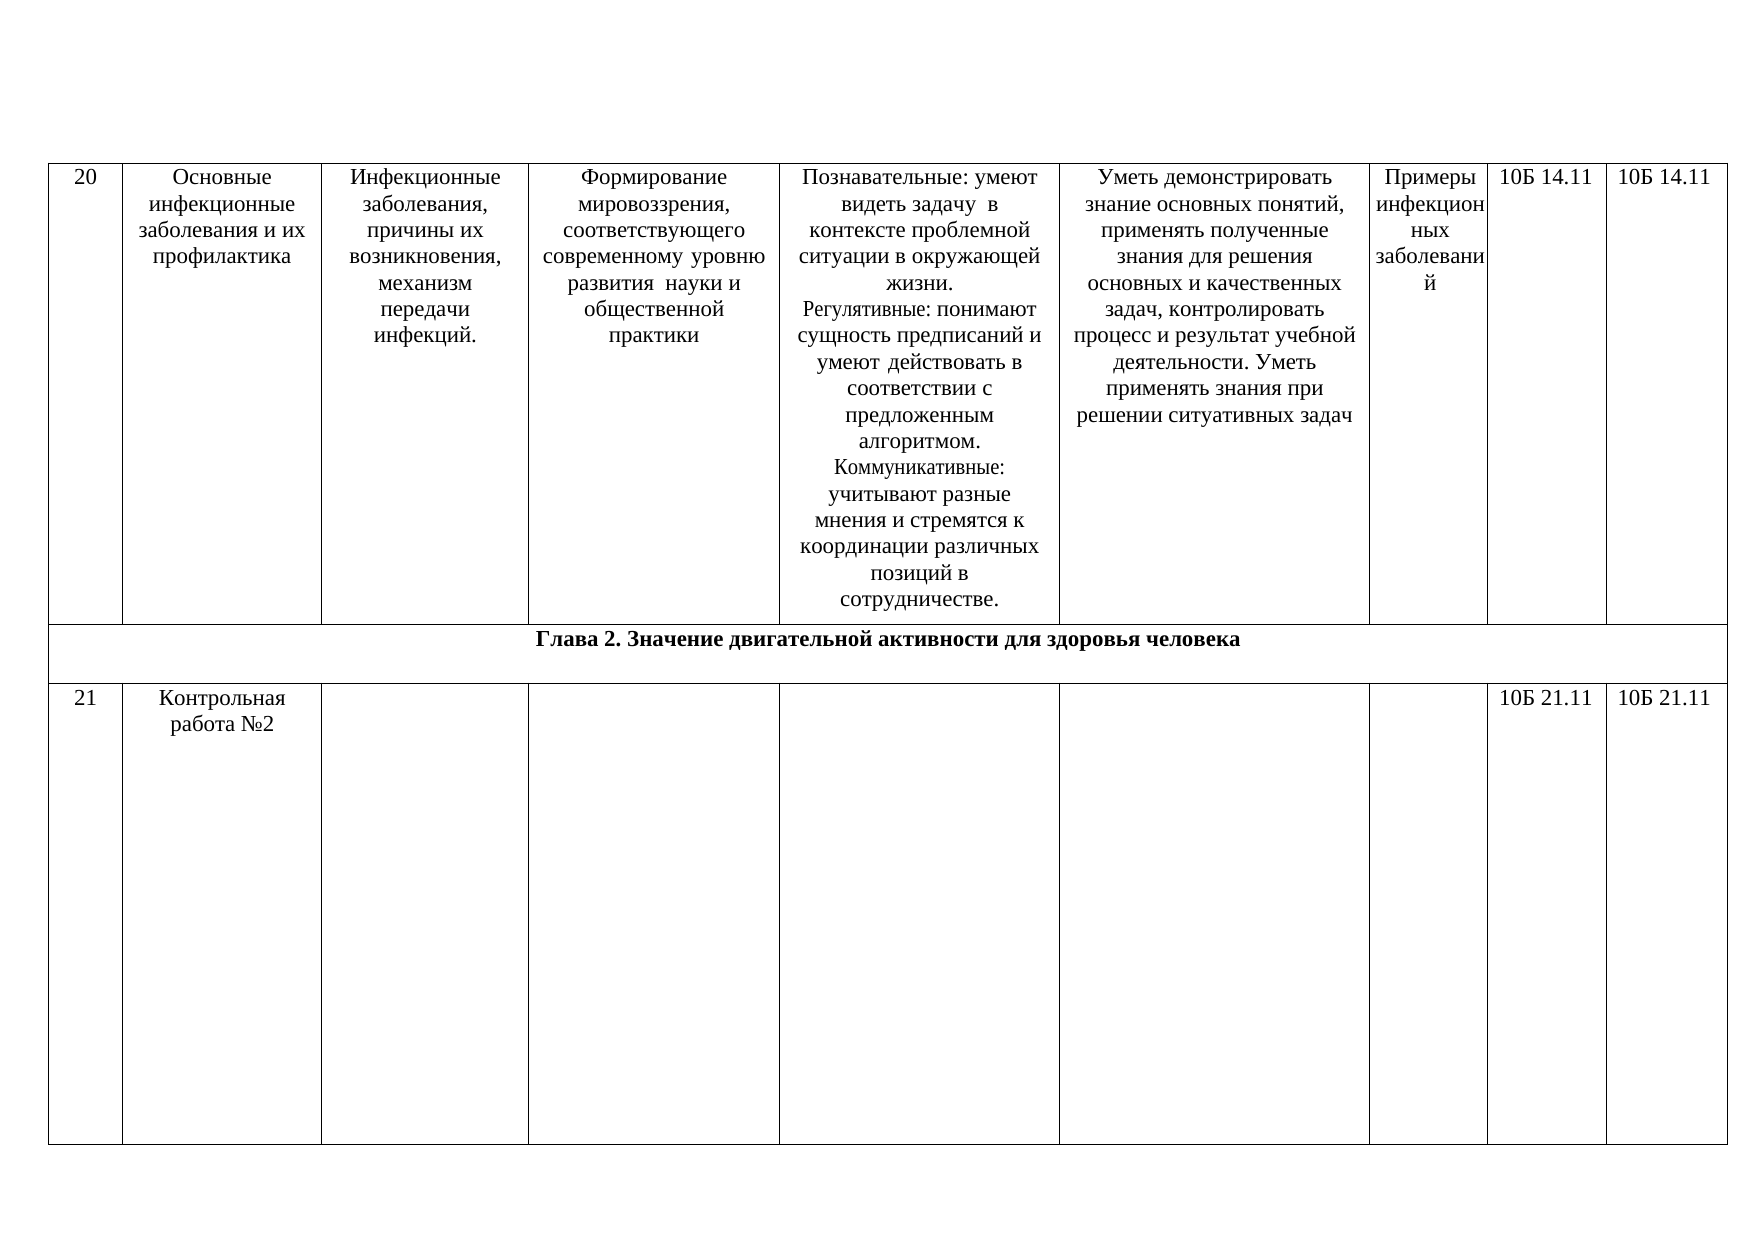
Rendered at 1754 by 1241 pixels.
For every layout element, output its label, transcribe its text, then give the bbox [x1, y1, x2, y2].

table_cell 10Б 21.11 [1607, 684, 1727, 1144]
table_cell Уметь демонстрировать знание основных понятий, применять полученные знания для решения основных и качественных задач, контролировать процесс и результат учебной деятельности. Уметь применять знания при решении ситуативных задач [1060, 164, 1369, 624]
table_cell [1060, 684, 1369, 1144]
table_cell 10Б 14.11 [1607, 164, 1727, 624]
table_cell [322, 684, 528, 1144]
table_cell [780, 684, 1059, 1144]
table_cell 21 [49, 684, 122, 1144]
table_cell 10Б 21.11 [1488, 684, 1606, 1144]
table_cell Примеры инфекционных заболеваний [1370, 164, 1487, 624]
table_cell Основные инфекционные заболевания и их профилактика [123, 164, 321, 624]
table_cell Познавательные: умеют видеть задачу в контексте проблемной ситуации в окружающей жизни. Регулятивные: понимают сущность предписаний и умеют действовать в соответствии с предложенным алгоритмом. Коммуникативные: учитывают разные мнения и стремятся к координации различных позиций в сотрудничестве. [780, 164, 1059, 624]
table_cell 10Б 14.11 [1488, 164, 1606, 624]
table_cell Контрольная работа №2 [123, 684, 321, 1144]
table_cell [1370, 684, 1487, 1144]
table_cell Формирование мировоззрения, соответствующего современному уровню развития науки и общественной практики [529, 164, 779, 624]
table_cell [529, 684, 779, 1144]
table_cell Глава 2. Значение двигательной активности для здоровья человека [49, 625, 1727, 683]
table_cell Инфекционные заболевания, причины их возникновения, механизм передачи инфекций. [322, 164, 528, 624]
table_cell 20 [49, 164, 122, 624]
